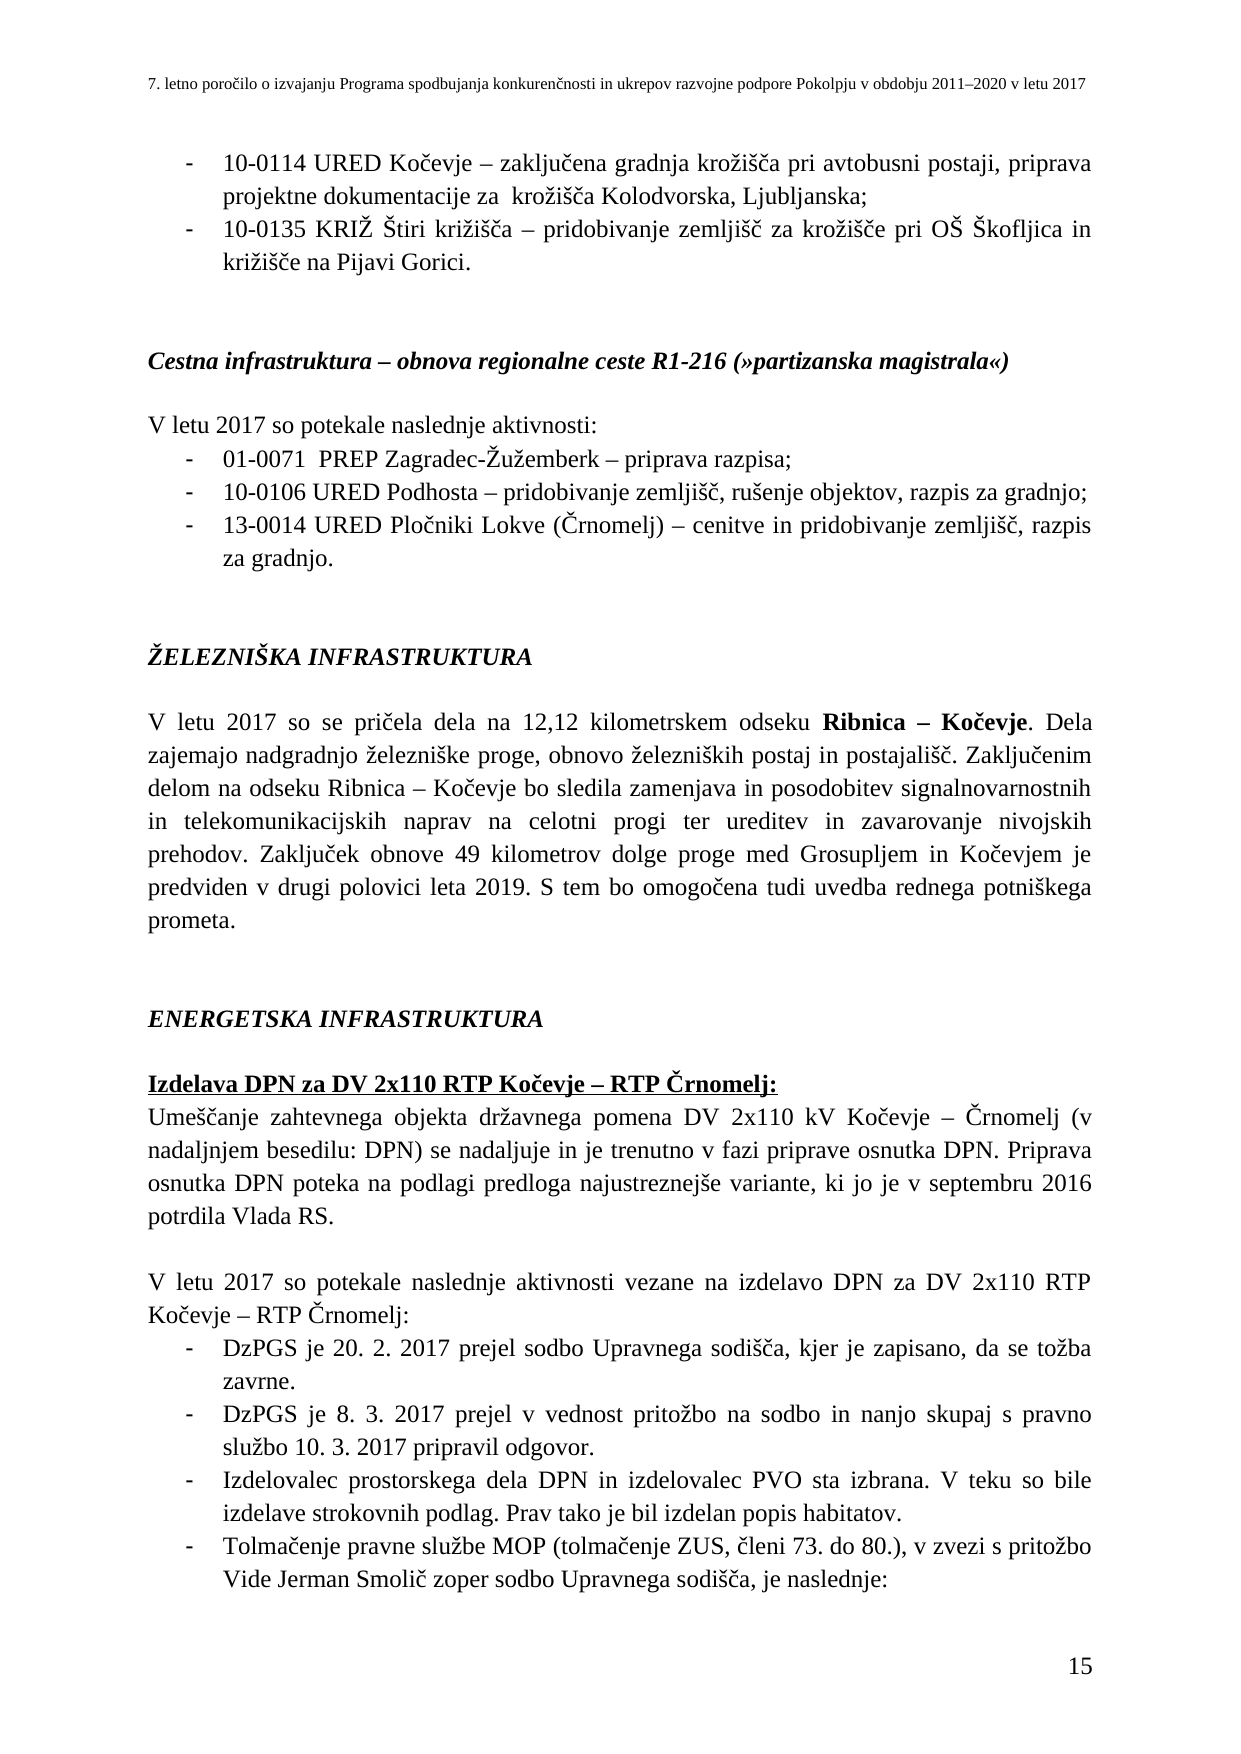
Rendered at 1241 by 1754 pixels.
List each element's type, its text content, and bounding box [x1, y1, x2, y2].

text ENERGETSKA INFRASTRUKTURA [148, 1004, 1093, 1033]
list 01-0071 PREP Zagradec-Žužemberk – priprava razpisa; [185, 444, 1093, 472]
list 10-0135 KRIŽ Štiri križišča – pridobivanje zemljišč za krožišče pri OŠ Škofljica in križišče na Pijavi Gorici. [185, 214, 1093, 276]
list 10-0106 URED Podhosta – pridobivanje zemljišč, rušenje objektov, razpis za gradnjo; [185, 477, 1093, 506]
text ŽELEZNIŠKA INFRASTRUKTURA [148, 642, 1093, 671]
list 13-0014 URED Pločniki Lokve (Črnomelj) – cenitve in pridobivanje zemljišč, razpis za gradnjo. [185, 510, 1093, 572]
list Tolmačenje pravne službe MOP (tolmačenje ZUS, členi 73. do 80.), v zvezi s pritožbo Vide Jerman Smolič zoper sodbo Upravnega sodišča, je naslednje: [185, 1531, 1093, 1593]
text V letu 2017 so potekale naslednje aktivnosti: [148, 411, 1093, 439]
text Umeščanje zahtevnega objekta državnega pomena DV 2x110 kV Kočevje – Črnomelj (v nadaljnjem besedilu: DPN) se nadaljuje in je trenutno v fazi priprave osnutka DPN. Priprava osnutka DPN poteka na podlagi predloga najustreznejše variante, ki jo je v septembru 2016 potrdila Vlada RS. [148, 1102, 1093, 1229]
list Izdelovalec prostorskega dela DPN in izdelovalec PVO sta izbrana. V teku so bile izdelave strokovnih podlag. Prav tako je bil izdelan popis habitatov. [185, 1465, 1093, 1527]
text Cestna infrastruktura – obnova regionalne ceste R1-216 (»partizanska magistrala«) [148, 346, 1093, 375]
text V letu 2017 so se pričela dela na 12,12 kilometrskem odseku Ribnica – Kočevje. Dela zajemajo nadgradnjo železniške proge, obnovo železniških postaj in postajališč. Zaključenim delom na odseku Ribnica – Kočevje bo sledila zamenjava in posodobitev signalnovarnostnih in telekomunikacijskih naprav na celotni progi ter ureditev in zavarovanje nivojskih prehodov. Zaključek obnove 49 kilometrov dolge proge med Grosupljem in Kočevjem je predviden v drugi polovici leta 2019. S tem bo omogočena tudi uvedba rednega potniškega prometa. [148, 707, 1093, 934]
text Izdelava DPN za DV 2x110 RTP Kočevje – RTP Črnomelj: [148, 1069, 1093, 1097]
list DzPGS je 20. 2. 2017 prejel sodbo Upravnega sodišča, kjer je zapisano, da se tožba zavrne. [185, 1333, 1093, 1395]
list 10-0114 URED Kočevje – zaključena gradnja krožišča pri avtobusni postaji, priprava projektne dokumentacije za krožišča Kolodvorska, Ljubljanska; [185, 148, 1093, 209]
list DzPGS je 8. 3. 2017 prejel v vednost pritožbo na sodbo in nanjo skupaj s pravno službo 10. 3. 2017 pripravil odgovor. [185, 1399, 1093, 1461]
text V letu 2017 so potekale naslednje aktivnosti vezane na izdelavo DPN za DV 2x110 RTP Kočevje – RTP Črnomelj: [148, 1267, 1093, 1328]
